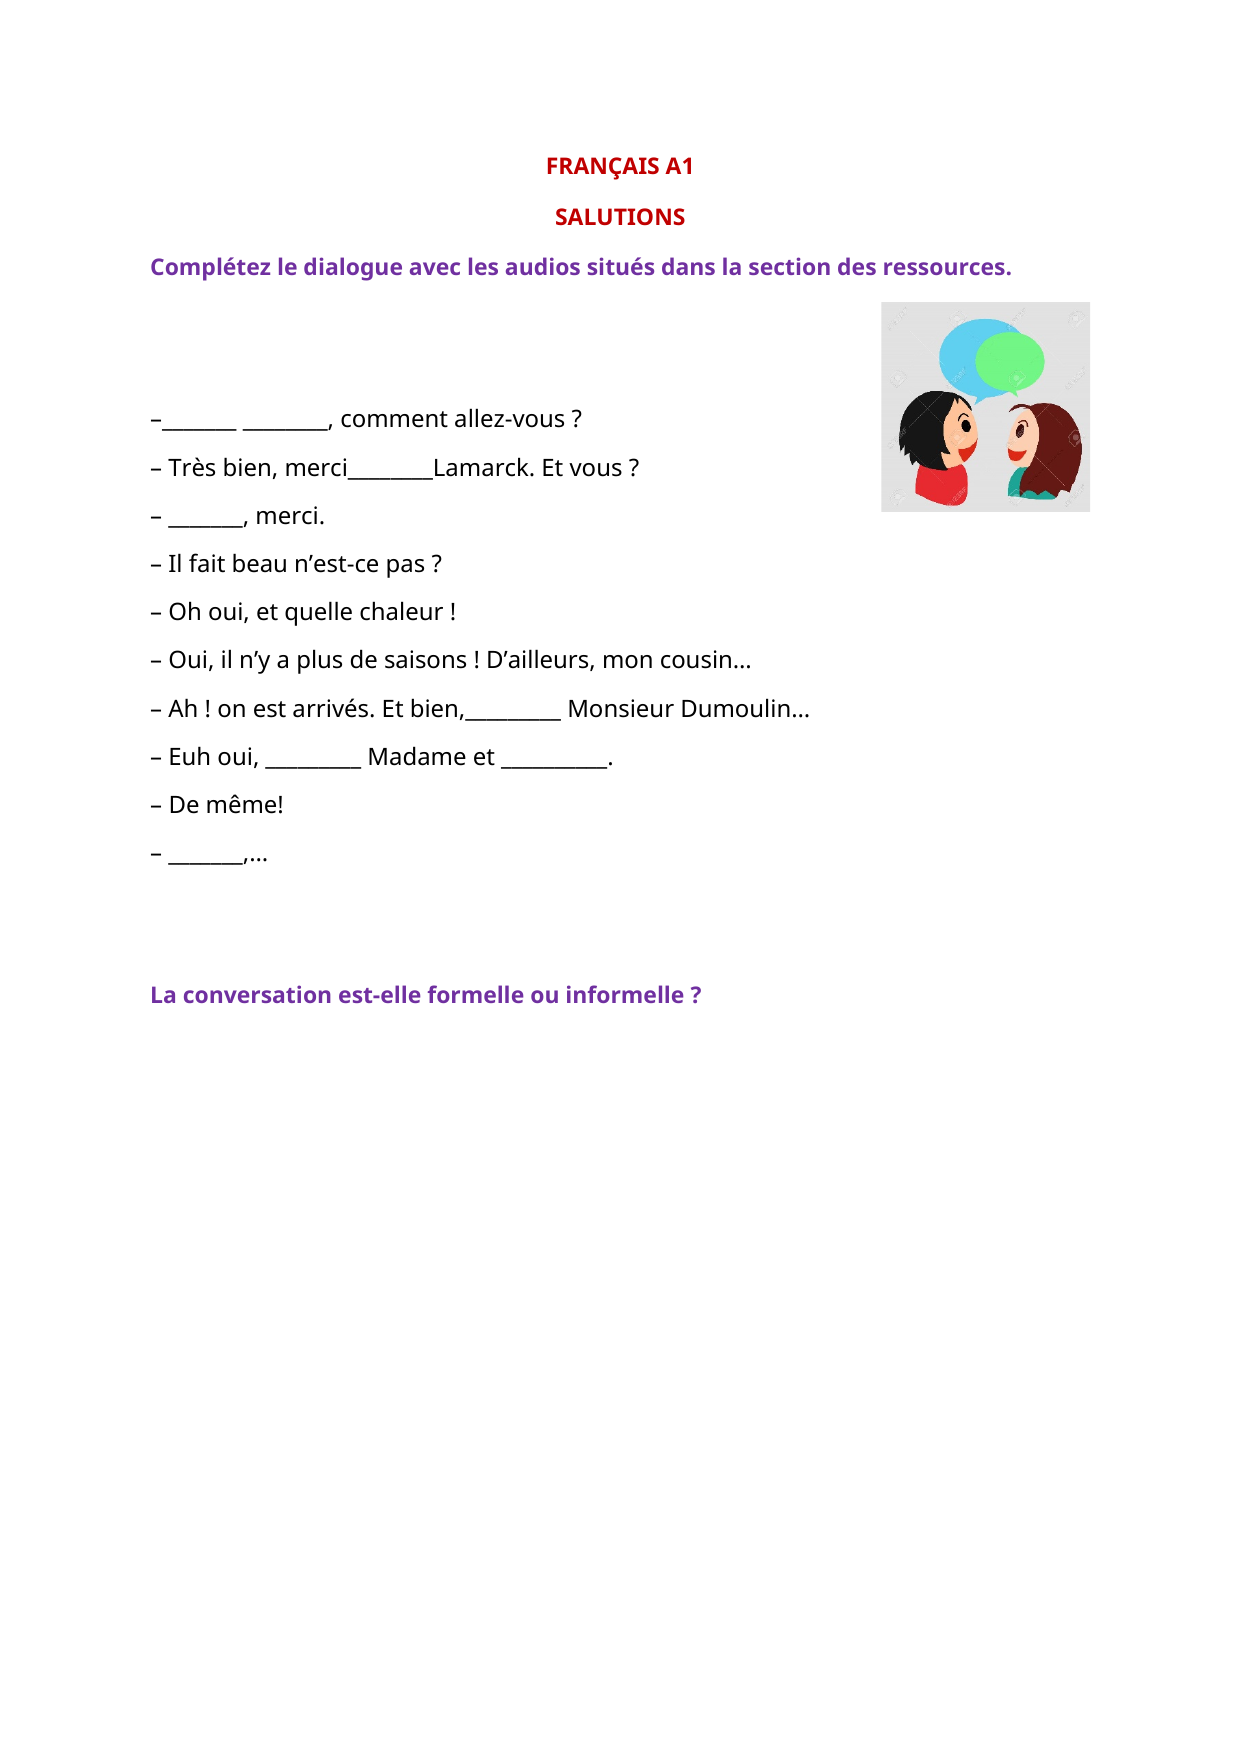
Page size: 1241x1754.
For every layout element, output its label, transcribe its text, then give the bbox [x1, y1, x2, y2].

text – De même! [150, 788, 1090, 821]
text SALUTIONS [150, 200, 1090, 232]
text FRANÇAIS A1 [150, 150, 1090, 181]
text – Oui, il n’y a plus de saisons ! D’ailleurs, mon cousin… [150, 643, 1090, 676]
text – Très bien, merci________Lamarck. Et vous ? [150, 450, 881, 483]
text – Il fait beau n’est-ce pas ? [150, 547, 1090, 579]
text – Oh oui, et quelle chaleur ! [150, 595, 1090, 628]
text – Ah ! on est arrivés. Et bien,_________ Monsieur Dumoulin… [150, 691, 1090, 724]
text –_______ ________, comment allez-vous ? [150, 402, 881, 435]
text La conversation est-elle formelle ou informelle ? [150, 979, 1090, 1011]
picture [881, 302, 1091, 512]
text – _______, merci. [150, 498, 1090, 531]
text – Euh oui, _________ Madame et __________. [150, 740, 1090, 772]
text Complétez le dialogue avec les audios situés dans la section des ressources. [150, 251, 1090, 282]
text – _______,… [150, 836, 1090, 869]
